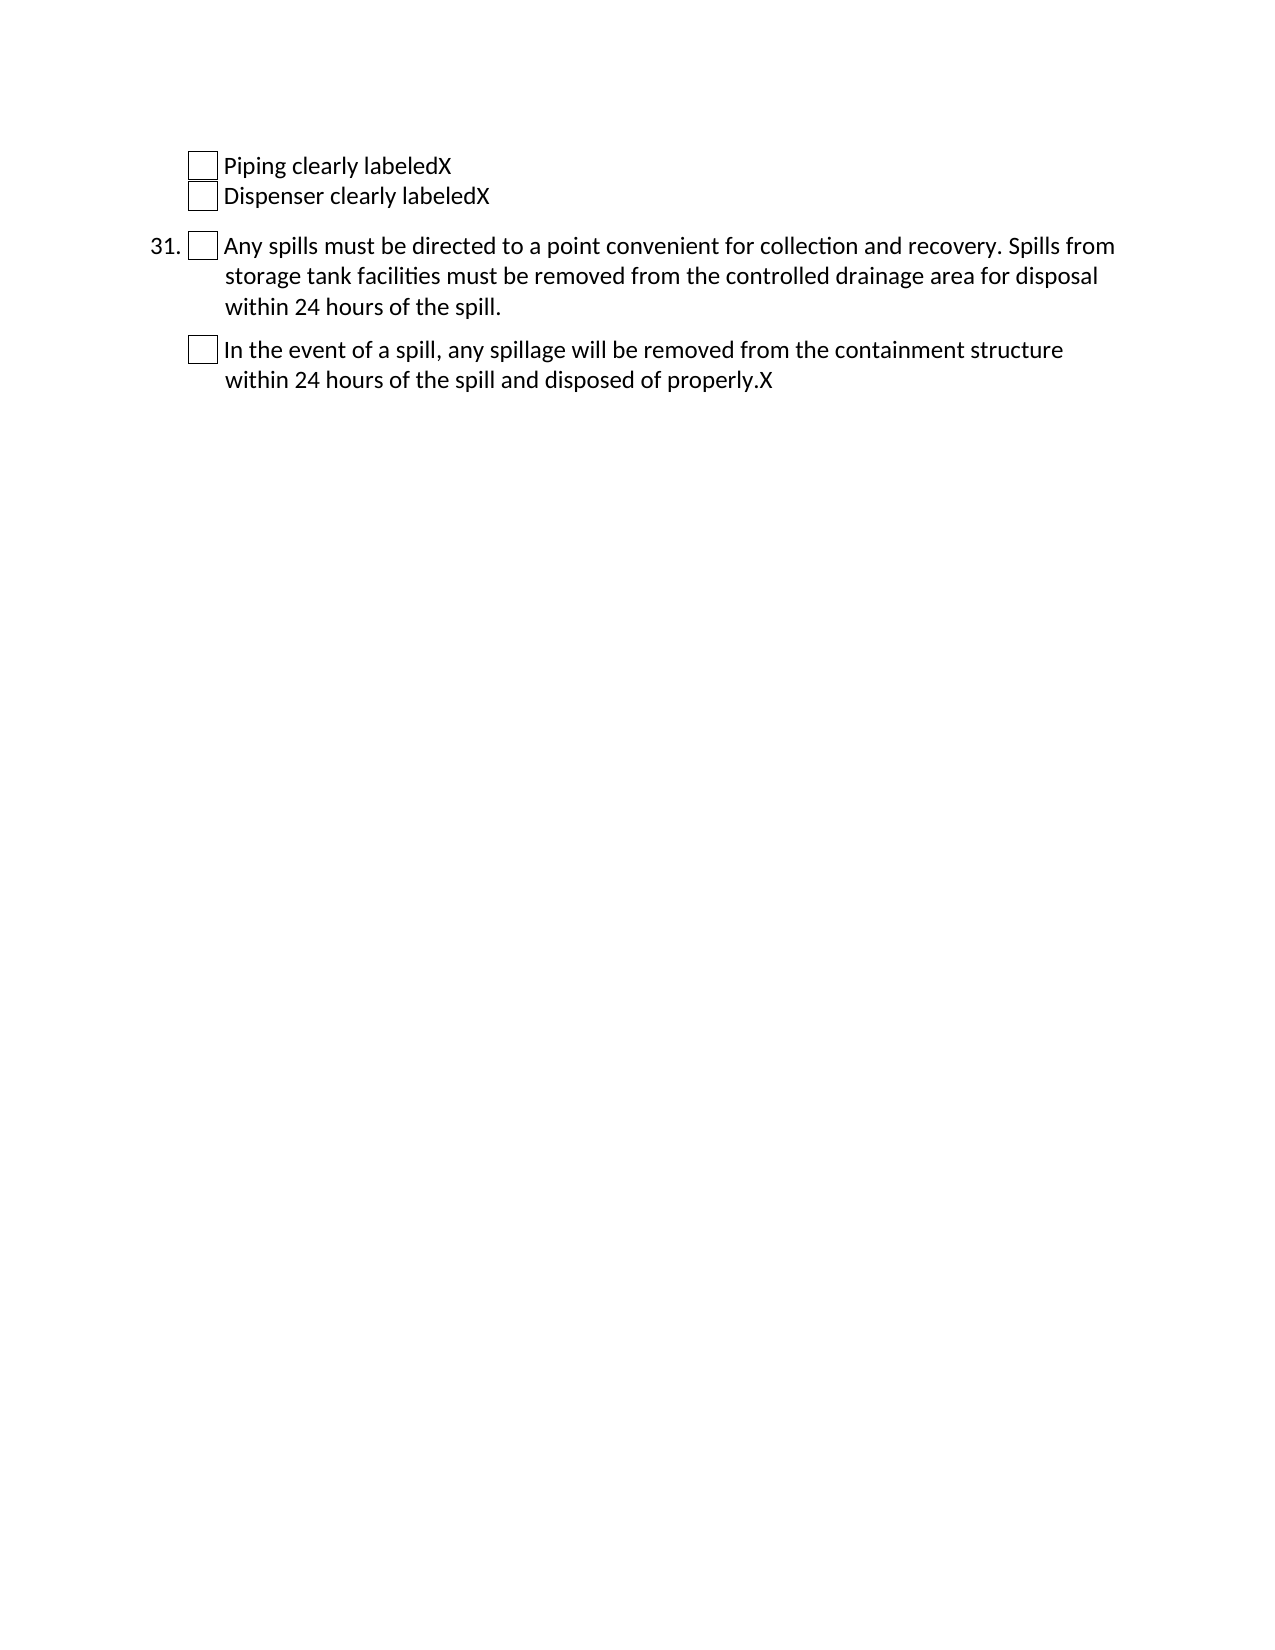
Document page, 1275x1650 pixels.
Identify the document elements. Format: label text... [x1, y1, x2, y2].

list Any spills must be directed to a point convenient for collection and recovery. Spills from storage tank facilities must be removed from the controlled drainage area for disposal within 24 hours of the spill. [150, 230, 1125, 321]
